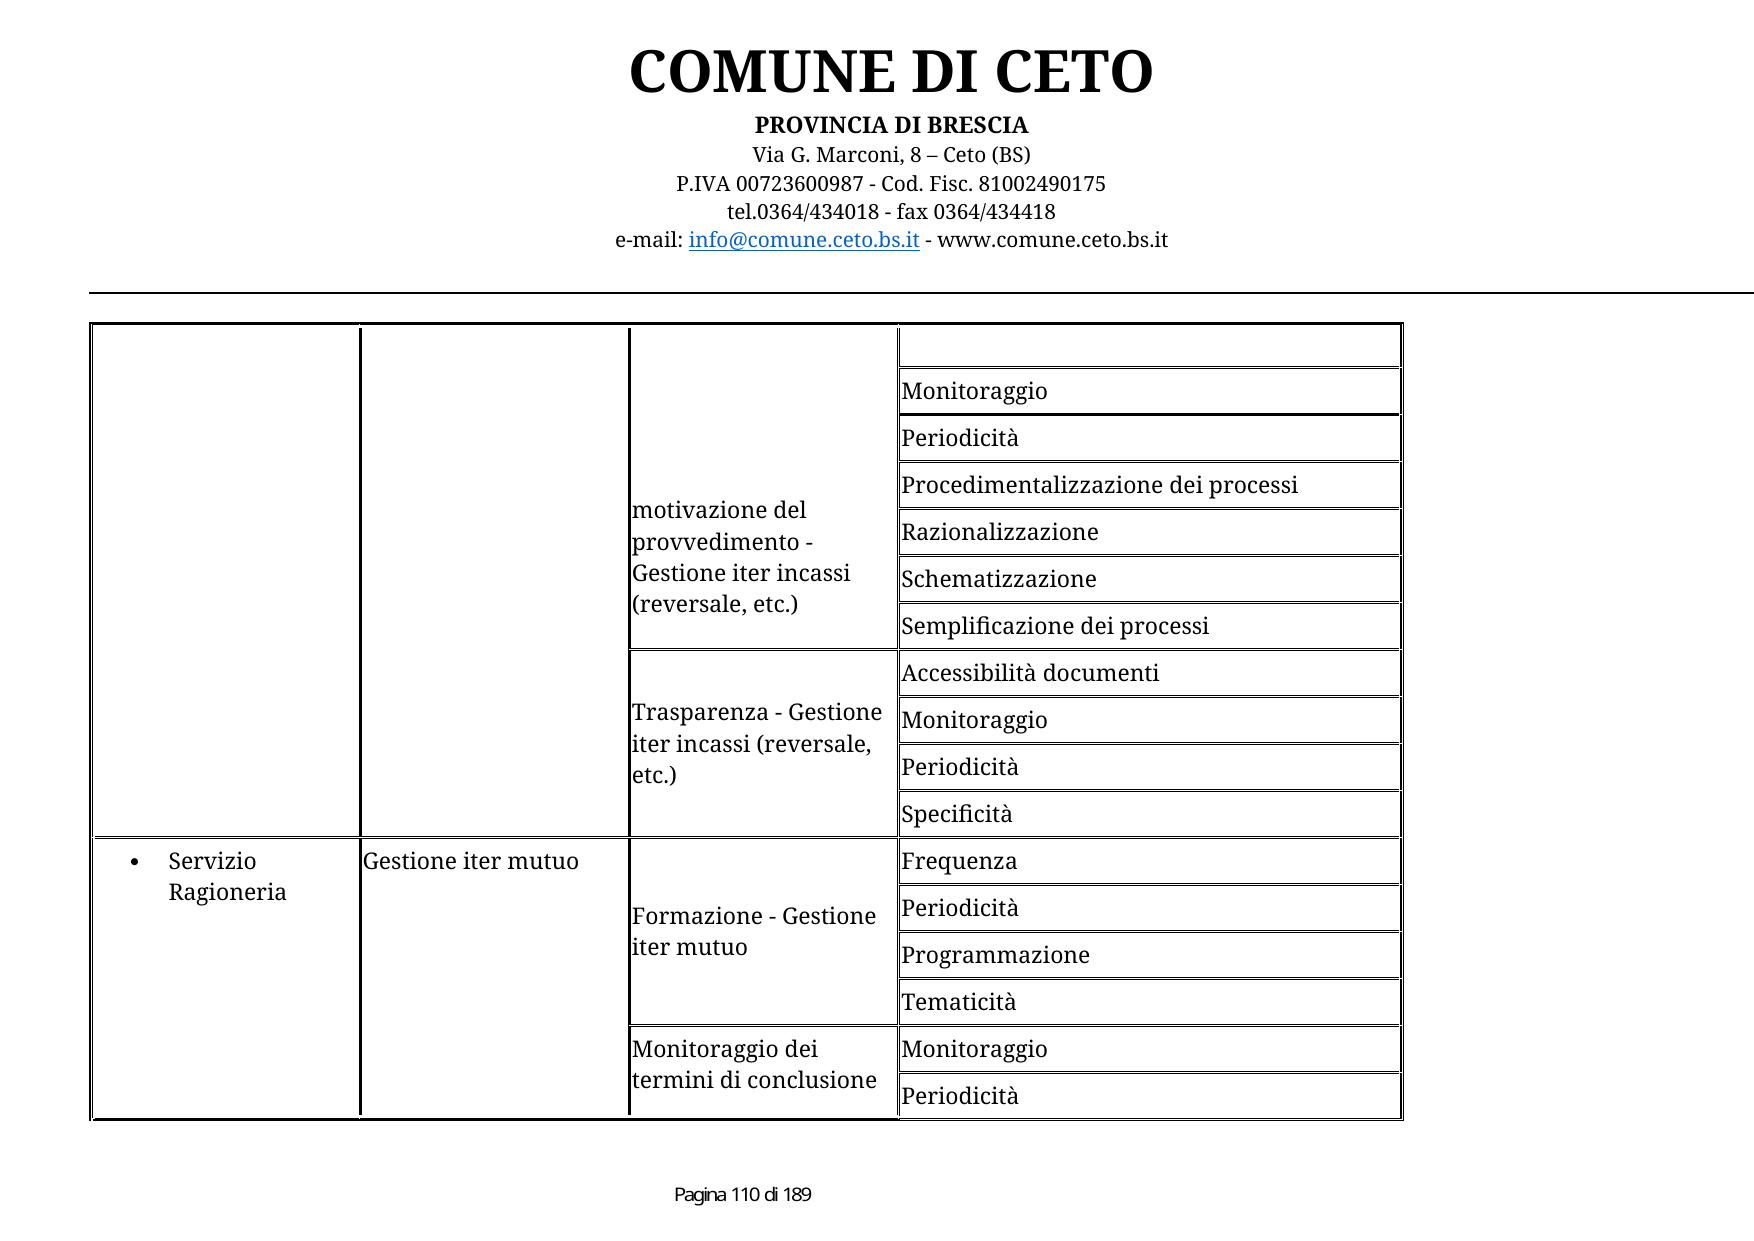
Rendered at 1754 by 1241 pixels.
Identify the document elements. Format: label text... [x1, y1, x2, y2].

table_cell Monitoraggio dei termini di conclusione dei procedimenti - Gestione iter mutuo [629, 1027, 899, 1117]
table_cell Monitoraggio [899, 366, 1402, 413]
table_cell Specificità [899, 789, 1402, 836]
table_cell Procedimentalizzazione dei processi [899, 460, 1402, 507]
table_cell Periodicità [899, 883, 1402, 929]
table_cell Periodicità [899, 1071, 1402, 1117]
table_cell Trasparenza - Gestione iter incassi (reversale, etc.) [631, 651, 897, 836]
table_cell Gestione iter mutuo [360, 839, 629, 1117]
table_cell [899, 325, 1400, 366]
table_cell Razionalizzazione [899, 507, 1402, 554]
table_cell Periodicità [900, 413, 1402, 460]
table_cell Tematicità [899, 977, 1402, 1023]
table_cell Monitoraggio [899, 695, 1402, 742]
table_cell Formazione - Gestione iter mutuo [631, 839, 897, 1023]
table_cell Frequenza [899, 836, 1402, 883]
table_cell Programmazione [900, 930, 1401, 977]
table_cell Accessibilità documenti [899, 648, 1402, 695]
table_cell Schematizzazione [899, 554, 1402, 601]
table_cell Servizio Ragioneria [91, 836, 360, 1117]
table_cell Semplificazione dei processi [899, 601, 1402, 648]
table_cell Monitoraggio [900, 1024, 1401, 1071]
table_cell Periodicità [899, 742, 1402, 789]
